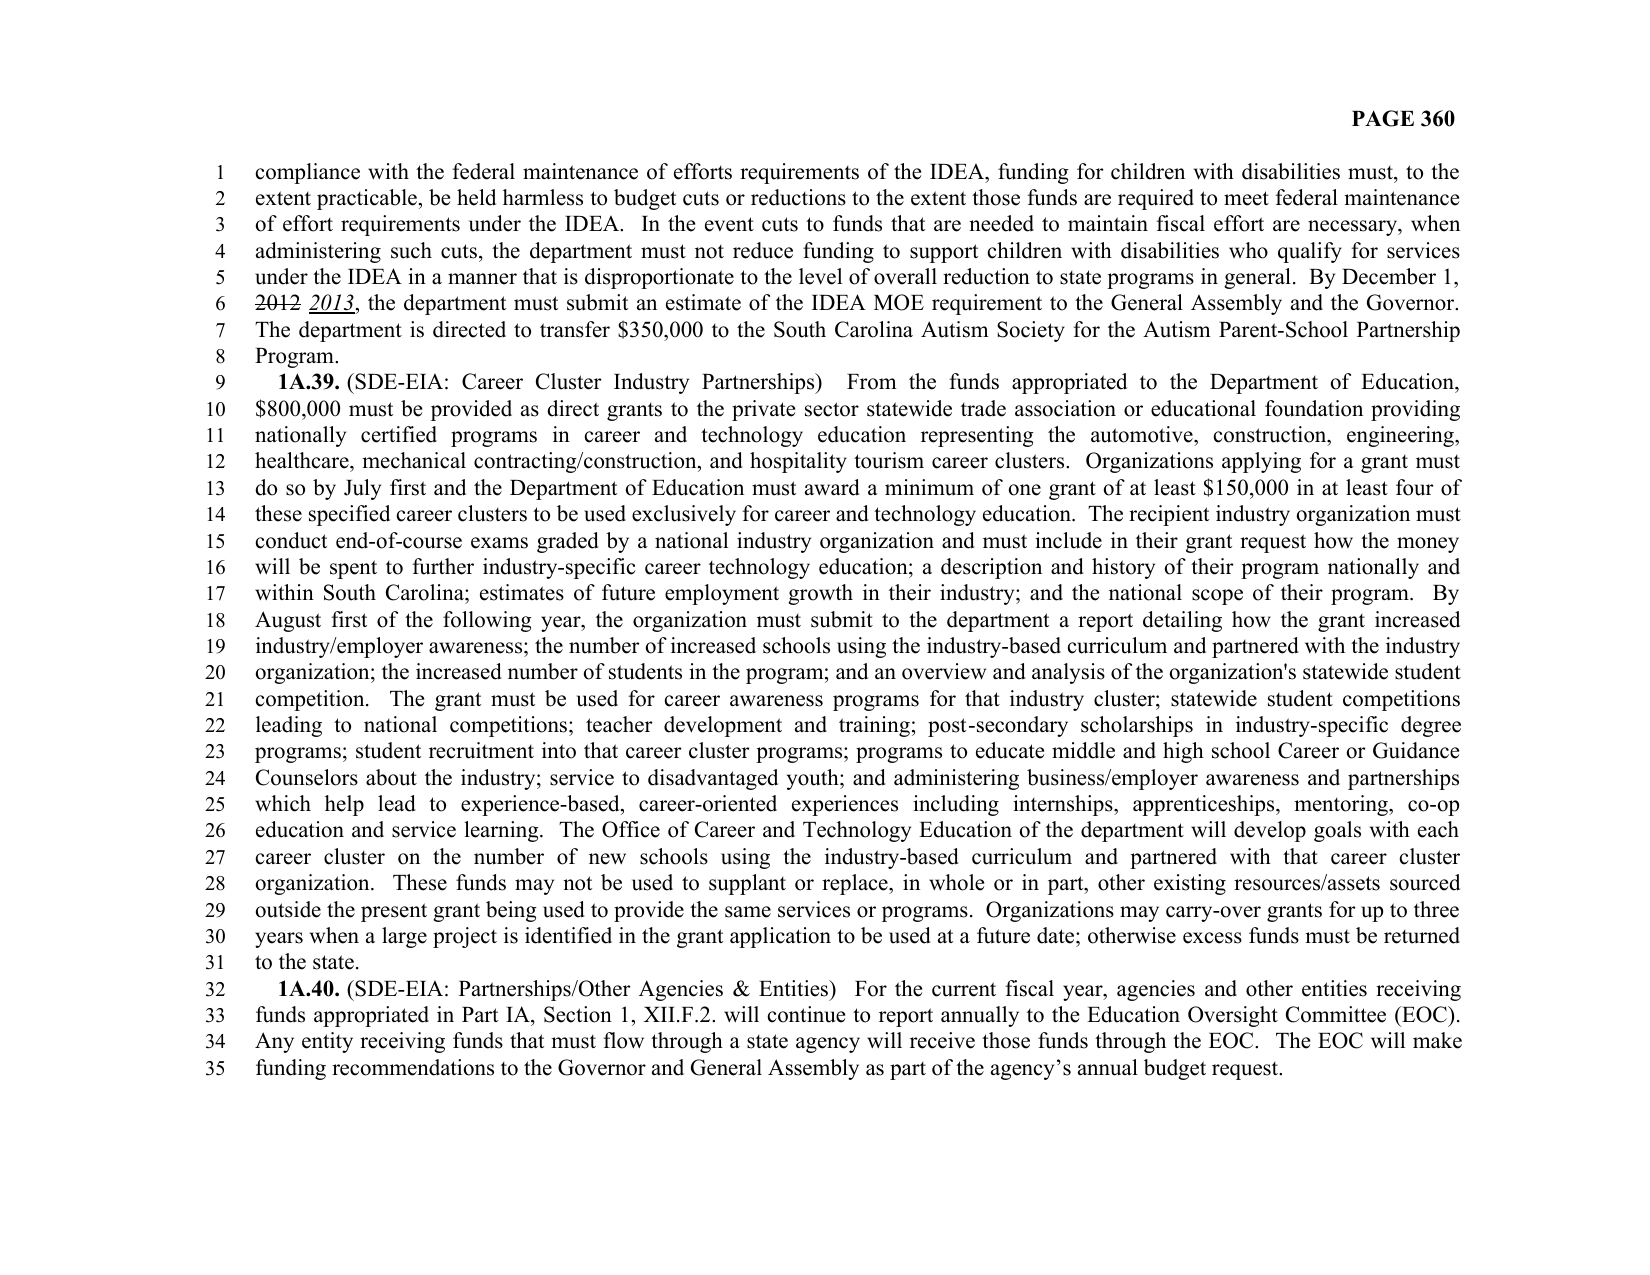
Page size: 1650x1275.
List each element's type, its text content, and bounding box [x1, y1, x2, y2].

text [255, 158, 1462, 368]
text 1A.39. (SDE-EIA: Career Cluster Industry Partnerships) From the funds appropriated to the Department of Education, $800,000 must be provided as direct grants to the private sector statewide trade association or educational foundation providing nationally certified programs in career and technology education representing the automotive, construction, engineering, healthcare, mechanical contracting/construction, and hospitality tourism career clusters. Organizations applying for a grant must do so by July first and the Department of Education must award a minimum of one grant of at least $150,000 in at least four of these specified career clusters to be used exclusively for career and technology education. The recipient industry organization must conduct end-of-course exams graded by a national industry organization and must include in their grant request how the money will be spent to further industry-specific career technology education; a description and history of their program nationally and within South Carolina; estimates of future employment growth in their industry; and the national scope of their program. By August first of the following year, the organization must submit to the department a report detailing how the grant increased industry/employer awareness; the number of increased schools using the industry-based curriculum and partnered with the industry organization; the increased number of students in the program; and an overview and analysis of the organization's statewide student competition. The grant must be used for career awareness programs for that industry cluster; statewide student competitions leading to national competitions; teacher development and training; post-secondary scholarships in industry-specific degree programs; student recruitment into that career cluster programs; programs to educate middle and high school Career or Guidance Counselors about the industry; service to disadvantaged youth; and administering business/employer awareness and partnerships which help lead to experience-based, career-oriented experiences including internships, apprenticeships, mentoring, co-op education and service learning. The Office of Career and Technology Education of the department will develop goals with each career cluster on the number of new schools using the industry-based curriculum and partnered with that career cluster organization. These funds may not be used to supplant or replace, in whole or in part, other existing resources/assets sourced outside the present grant being used to provide the same services or programs. Organizations may carry-over grants for up to three years when a large project is identified in the grant application to be used at a future date; otherwise excess funds must be returned to the state. [255, 368, 1462, 975]
text 1A.40. (SDE-EIA: Partnerships/Other Agencies & Entities) For the current fiscal year, agencies and other entities receiving funds appropriated in Part IA, Section 1, XII.F.2. will continue to report annually to the Education Oversight Committee (EOC). Any entity receiving funds that must flow through a state agency will receive those funds through the EOC. The EOC will make funding recommendations to the Governor and General Assembly as part of the agency’s annual budget request. [255, 975, 1462, 1080]
